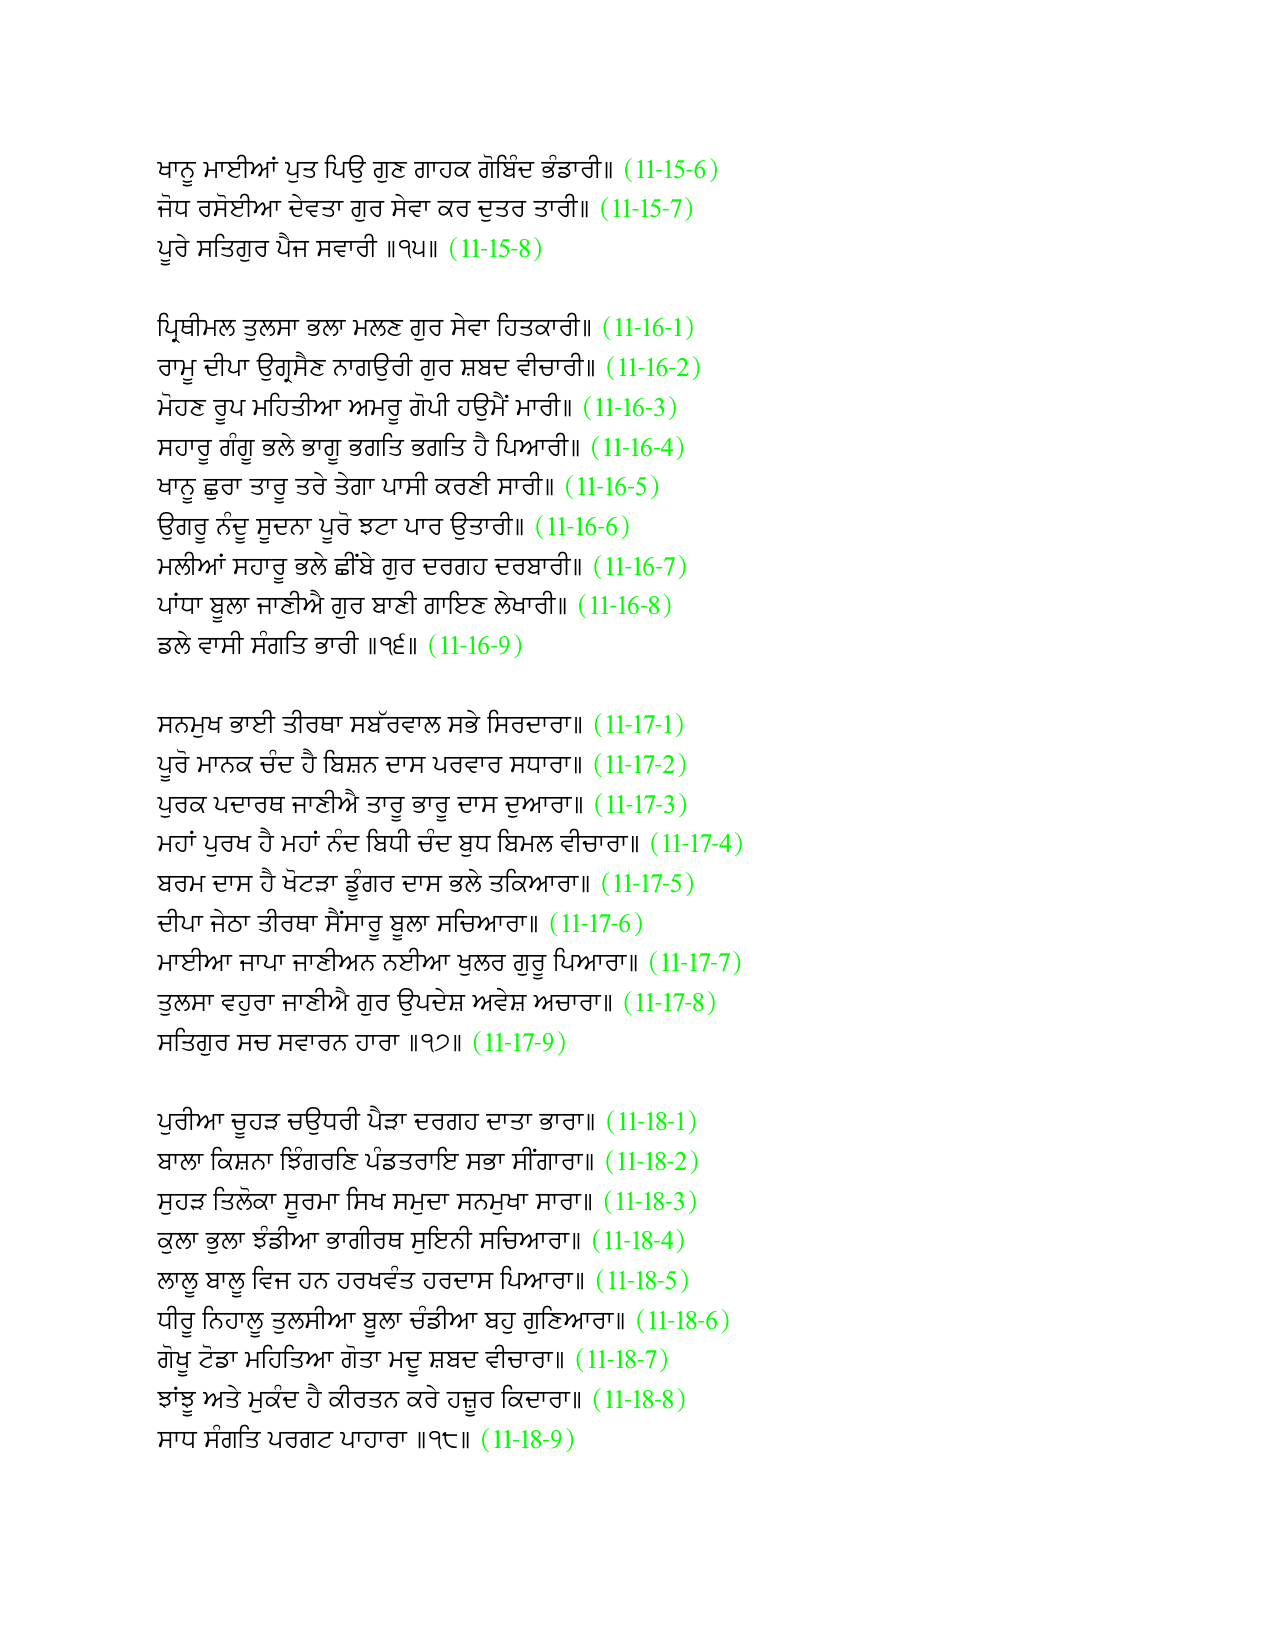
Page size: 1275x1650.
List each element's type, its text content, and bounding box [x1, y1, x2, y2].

text ਪੂਰੋ ਮਾਨਕ ਚੰਦ ਹੈ ਬਿਸ਼ਨ ਦਾਸ ਪਰਵਾਰ ਸਧਾਰਾ॥ (11-17-2) [150, 745, 1125, 785]
text ਸਤਿਗੁਰ ਸਚ ਸਵਾਰਨ ਹਾਰਾ ॥੧੭॥ (11-17-9) [150, 1023, 1125, 1063]
text ਦੀਪਾ ਜੇਠਾ ਤੀਰਥਾ ਸੈਂਸਾਰੂ ਬੂਲਾ ਸਚਿਆਰਾ॥ (11-17-6) [150, 904, 1125, 944]
text ਪੁਰਕ ਪਦਾਰਥ ਜਾਣੀਐ ਤਾਰੂ ਭਾਰੂ ਦਾਸ ਦੁਆਰਾ॥ (11-17-3) [150, 785, 1125, 825]
text ਡਲੇ ਵਾਸੀ ਸੰਗਤਿ ਭਾਰੀ ॥੧੬॥ (11-16-9) [150, 626, 1125, 666]
text ਰਾਮੂ ਦੀਪਾ ਉਗ੍ਰਸੈਣ ਨਾਗਉਰੀ ਗੁਰ ਸ਼ਬਦ ਵੀਚਾਰੀ॥ (11-16-2) [150, 348, 1125, 388]
text ਤੁਲਸਾ ਵਹੁਰਾ ਜਾਣੀਐ ਗੁਰ ਉਪਦੇਸ਼ ਅਵੇਸ਼ ਅਚਾਰਾ॥ (11-17-8) [150, 983, 1125, 1023]
text ਪੁਰੀਆ ਚੂਹੜ ਚਉਧਰੀ ਪੈੜਾ ਦਰਗਹ ਦਾਤਾ ਭਾਰਾ॥ (11-18-1) [150, 1102, 1125, 1142]
text ਮਹਾਂ ਪੁਰਖ ਹੈ ਮਹਾਂ ਨੰਦ ਬਿਧੀ ਚੰਦ ਬੁਧ ਬਿਮਲ ਵੀਚਾਰਾ॥ (11-17-4) [150, 825, 1125, 864]
text ਖਾਨੂ ਮਾਈਆਂ ਪੁਤ ਪਿਉ ਗੁਣ ਗਾਹਕ ਗੋਬਿੰਦ ਭੰਡਾਰੀ॥ (11-15-6) [150, 150, 1125, 190]
text ਮੋਹਣ ਰੂਪ ਮਹਿਤੀਆ ਅਮਰੂ ਗੋਪੀ ਹਉਮੈਂ ਮਾਰੀ॥ (11-16-3) [150, 388, 1125, 428]
text ਪਾਂਧਾ ਬੂਲਾ ਜਾਣੀਐ ਗੁਰ ਬਾਣੀ ਗਾਇਣ ਲੇਖਾਰੀ॥ (11-16-8) [150, 587, 1125, 626]
text ਸਾਧ ਸੰਗਤਿ ਪਰਗਟ ਪਾਹਾਰਾ ॥੧੮॥ (11-18-9) [150, 1420, 1125, 1460]
text ਬਰਮ ਦਾਸ ਹੈ ਖੋਟੜਾ ਡੂੰਗਰ ਦਾਸ ਭਲੇ ਤਕਿਆਰਾ॥ (11-17-5) [150, 864, 1125, 904]
text ਜੋਧ ਰਸੋਈਆ ਦੇਵਤਾ ਗੁਰ ਸੇਵਾ ਕਰ ਦੁਤਰ ਤਾਰੀ॥ (11-15-7) [150, 190, 1125, 229]
text ਗੋਖੂ ਟੋਡਾ ਮਹਿਤਿਆ ਗੋਤਾ ਮਦੂ ਸ਼ਬਦ ਵੀਚਾਰਾ॥ (11-18-7) [150, 1341, 1125, 1380]
text ਸਨਮੁਖ ਭਾਈ ਤੀਰਥਾ ਸਬੱਰਵਾਲ ਸਭੇ ਸਿਰਦਾਰਾ॥ (11-17-1) [150, 706, 1125, 745]
text ਝਾਂਝੂ ਅਤੇ ਮੁਕੰਦ ਹੈ ਕੀਰਤਨ ਕਰੇ ਹਜ਼ੂਰ ਕਿਦਾਰਾ॥ (11-18-8) [150, 1380, 1125, 1420]
text ਲਾਲੂ ਬਾਲੂ ਵਿਜ ਹਨ ਹਰਖਵੰਤ ਹਰਦਾਸ ਪਿਆਰਾ॥ (11-18-5) [150, 1261, 1125, 1301]
text ਉਗਰੂ ਨੰਦੂ ਸੂਦਨਾ ਪੂਰੋ ਝਟਾ ਪਾਰ ਉਤਾਰੀ॥ (11-16-6) [150, 507, 1125, 547]
text ਪ੍ਰਿਥੀਮਲ ਤੁਲਸਾ ਭਲਾ ਮਲਣ ਗੁਰ ਸੇਵਾ ਹਿਤਕਾਰੀ॥ (11-16-1) [150, 309, 1125, 348]
text ਖਾਨੂ ਛੁਰਾ ਤਾਰੂ ਤਰੇ ਤੇਗਾ ਪਾਸੀ ਕਰਣੀ ਸਾਰੀ॥ (11-16-5) [150, 467, 1125, 507]
text ਸੁਹੜ ਤਿਲੋਕਾ ਸੂਰਮਾ ਸਿਖ ਸਮੁਦਾ ਸਨਮੁਖਾ ਸਾਰਾ॥ (11-18-3) [150, 1182, 1125, 1222]
text ਪੂਰੇ ਸਤਿਗੁਰ ਪੈਜ ਸਵਾਰੀ ॥੧੫॥ (11-15-8) [150, 229, 1125, 269]
text ਧੀਰੂ ਨਿਹਾਲੂ ਤੁਲਸੀਆ ਬੂਲਾ ਚੰਡੀਆ ਬਹੁ ਗੁਣਿਆਰਾ॥ (11-18-6) [150, 1301, 1125, 1341]
text ਮਾਈਆ ਜਾਪਾ ਜਾਣੀਅਨ ਨਈਆ ਖੁਲਰ ਗੁਰੂ ਪਿਆਰਾ॥ (11-17-7) [150, 944, 1125, 983]
text ਬਾਲਾ ਕਿਸ਼ਨਾ ਝਿੰਗਰਣਿ ਪੰਡਤਰਾਇ ਸਭਾ ਸੀਂਗਾਰਾ॥ (11-18-2) [150, 1142, 1125, 1182]
text ਮਲੀਆਂ ਸਹਾਰੂ ਭਲੇ ਛੀਂਬੇ ਗੁਰ ਦਰਗਹ ਦਰਬਾਰੀ॥ (11-16-7) [150, 547, 1125, 587]
text ਸਹਾਰੂ ਗੰਗੂ ਭਲੇ ਭਾਗੂ ਭਗਤਿ ਭਗਤਿ ਹੈ ਪਿਆਰੀ॥ (11-16-4) [150, 428, 1125, 467]
text ਕੁਲਾ ਭੁਲਾ ਝੰਡੀਆ ਭਾਗੀਰਥ ਸੁਇਨੀ ਸਚਿਆਰਾ॥ (11-18-4) [150, 1222, 1125, 1261]
